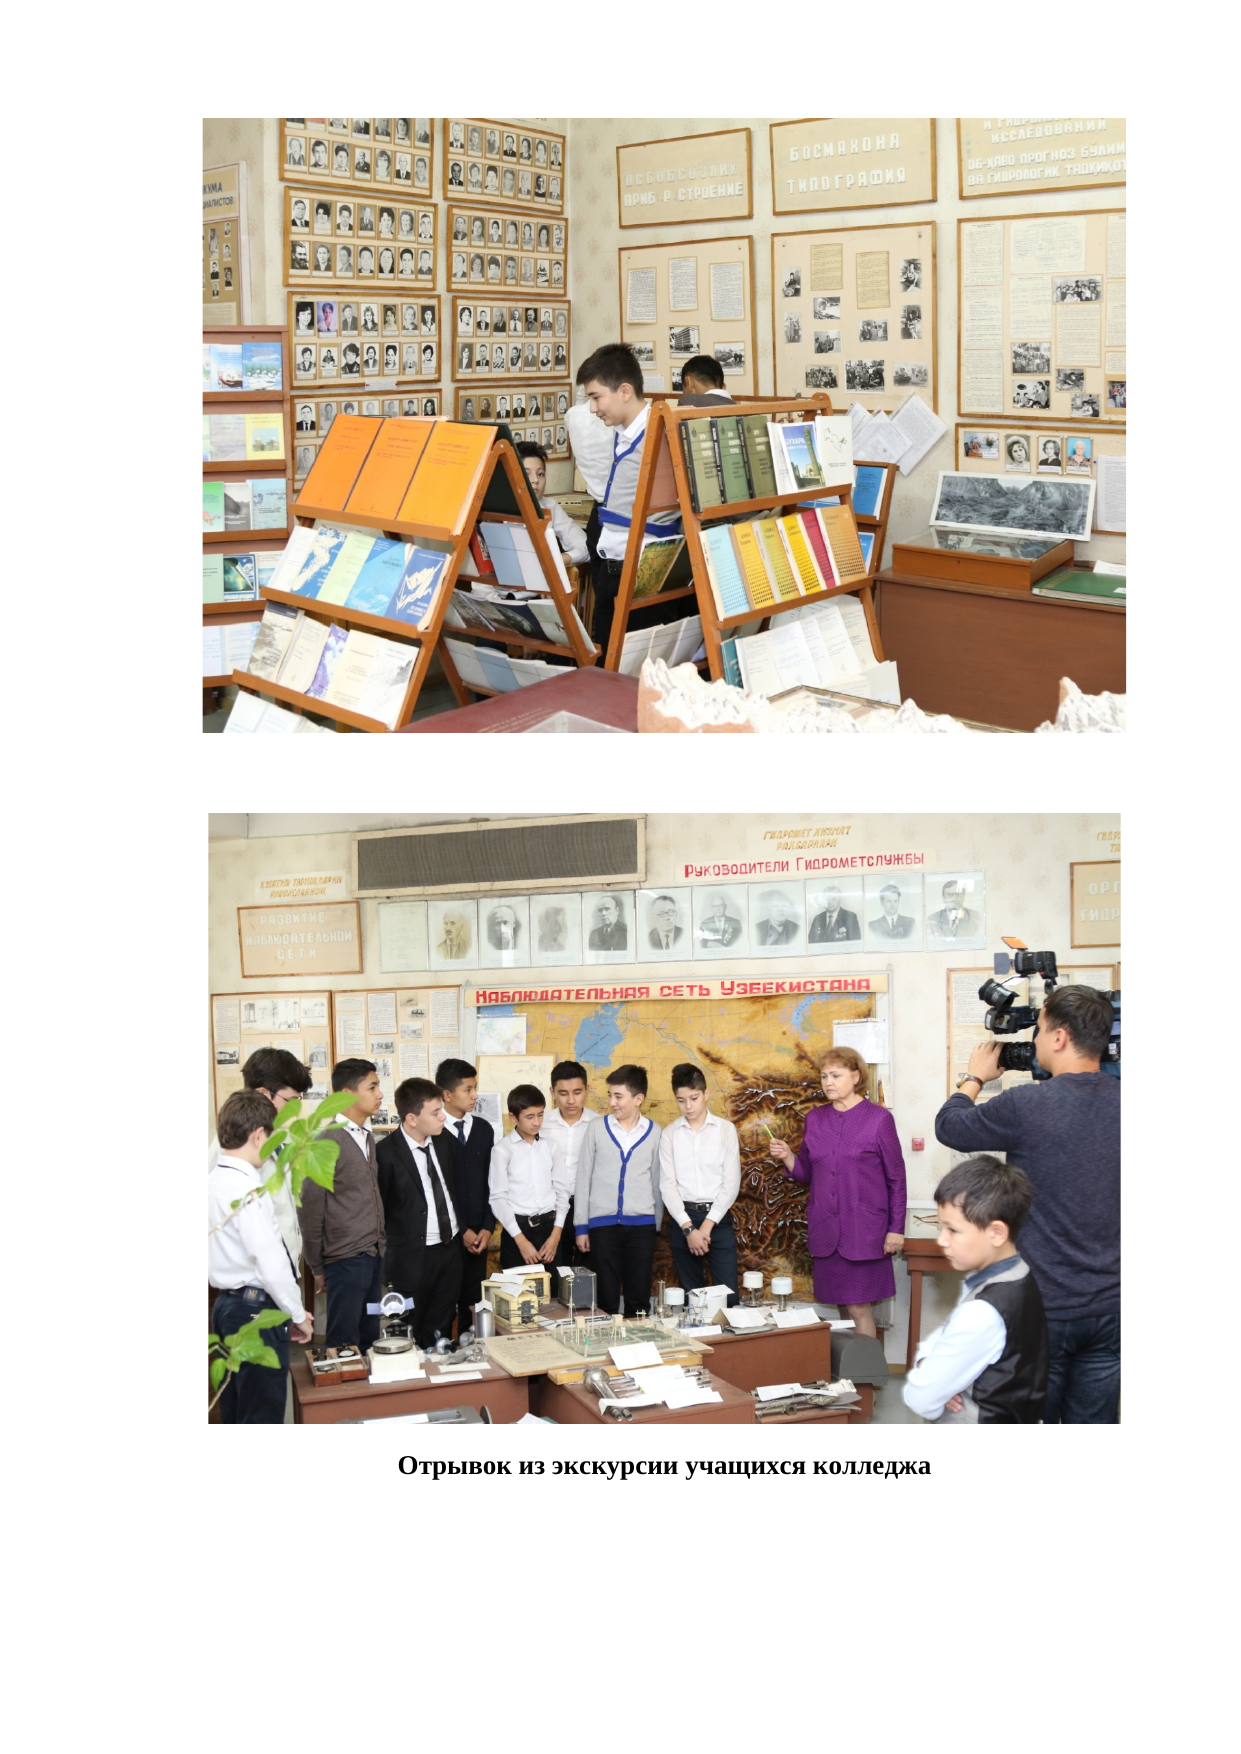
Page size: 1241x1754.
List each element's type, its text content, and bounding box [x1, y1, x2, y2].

picture [208, 813, 1121, 1424]
text Отрывок из экскурсии учащихся колледжа [177, 1449, 1152, 1480]
picture [202, 118, 1127, 733]
